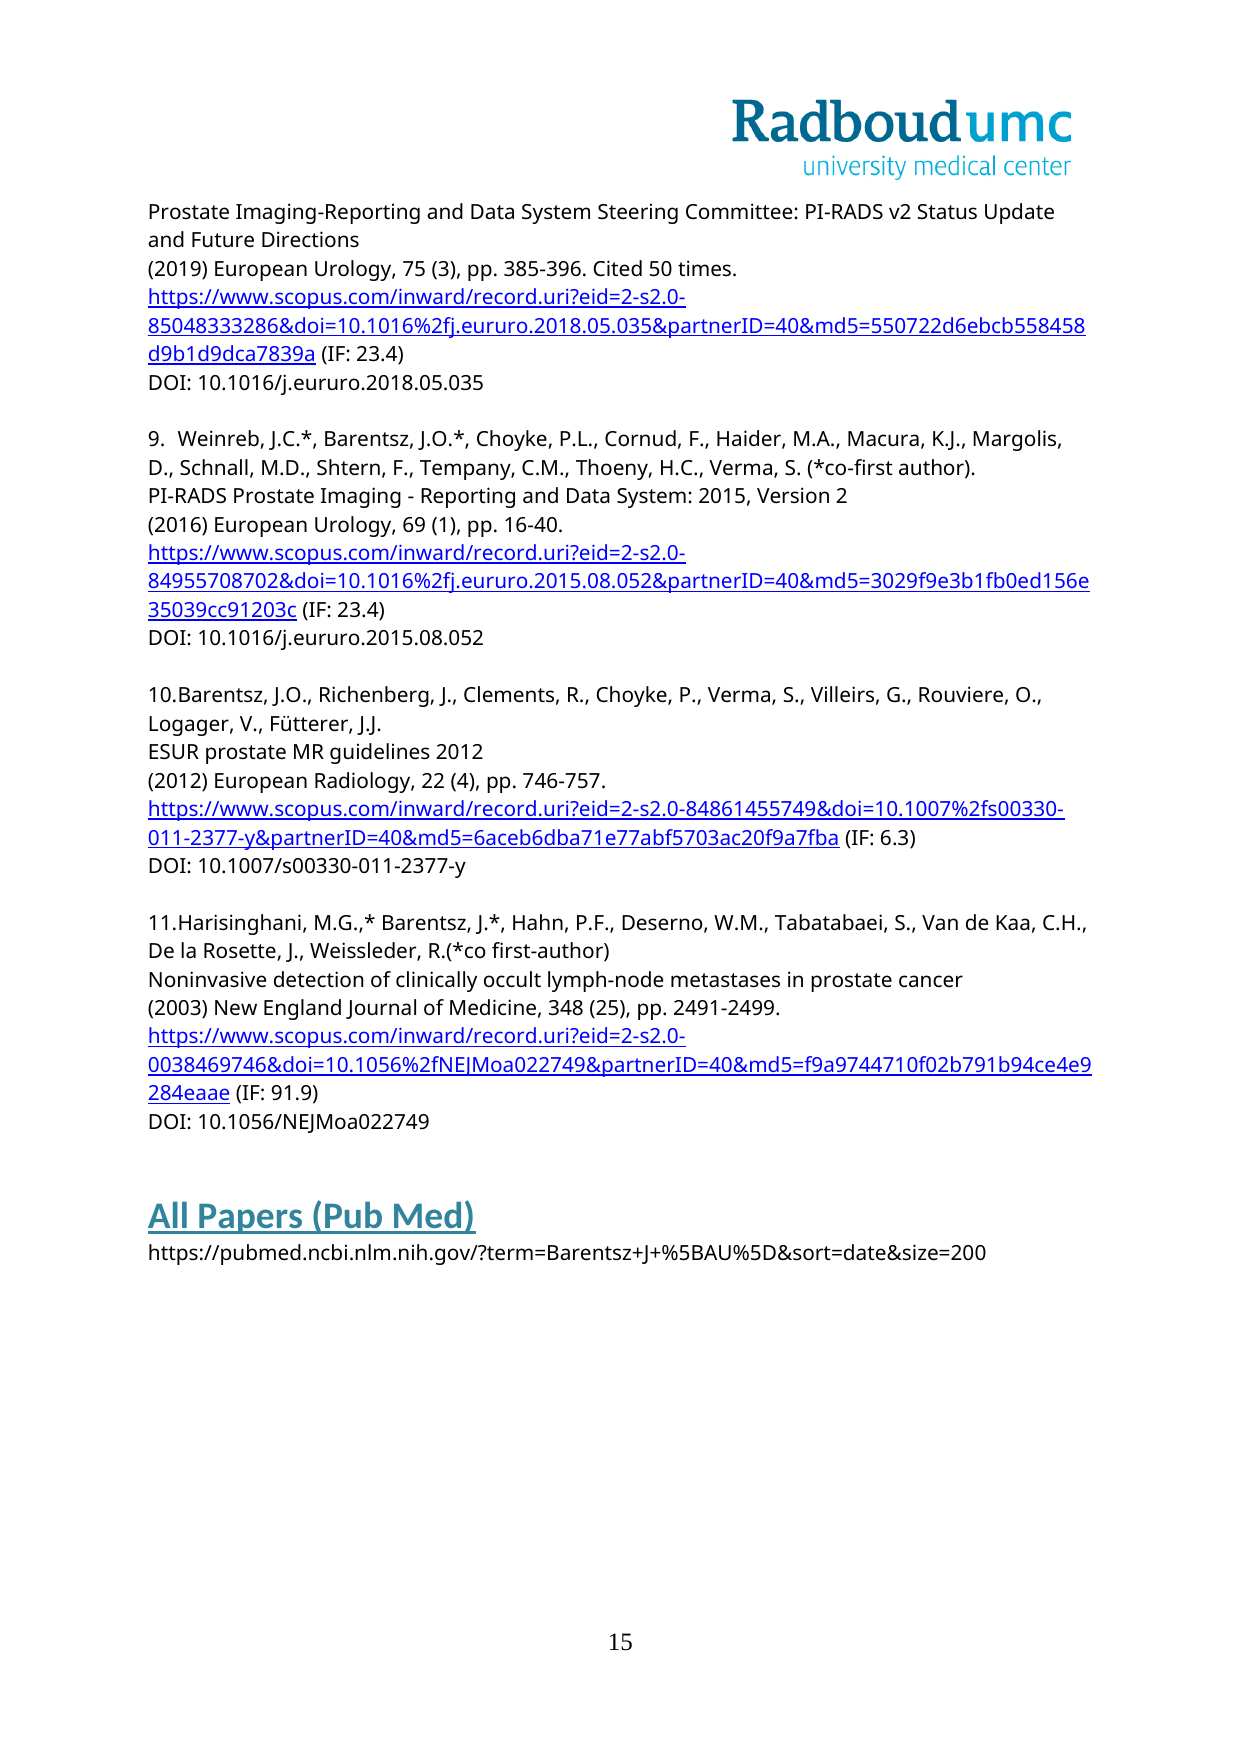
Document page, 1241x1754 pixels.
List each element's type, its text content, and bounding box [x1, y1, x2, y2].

text Noninvasive detection of clinically occult lymph-node metastases in prostate cancer [148, 965, 1093, 993]
text https://www.scopus.com/inward/record.uri?eid=2-s2.0-85048333286&doi=10.1016%2fj.eururo.2018.05.035&partnerID=40&md5=550722d6ebcb558458d9b1d9dca7839a (IF: 23.4) [148, 282, 1093, 368]
text (2016) European Urology, 69 (1), pp. 16-40. [148, 510, 1093, 538]
text DOI: 10.1007/s00330-011-2377-y [148, 851, 1093, 879]
text All Papers (Pub Med) [148, 1192, 1093, 1238]
text (2003) New England Journal of Medicine, 348 (25), pp. 2491-2499. [148, 993, 1093, 1022]
text PI-RADS Prostate Imaging - Reporting and Data System: 2015, Version 2 [148, 481, 1093, 510]
text Prostate Imaging-Reporting and Data System Steering Committee: PI-RADS v2 Status Update and Future Directions [148, 197, 1093, 254]
text ESUR prostate MR guidelines 2012 [148, 737, 1093, 766]
list Harisinghani, M.G.,* Barentsz, J.*, Hahn, P.F., Deserno, W.M., Tabatabaei, S., Van de Kaa, C.H., De la Rosette, J., Weissleder, R.(*co first-author) [148, 908, 1093, 965]
text https://www.scopus.com/inward/record.uri?eid=2-s2.0-0038469746&doi=10.1056%2fNEJMoa022749&partnerID=40&md5=f9a9744710f02b791b94ce4e9284eaae (IF: 91.9) [148, 1022, 1093, 1107]
text https://www.scopus.com/inward/record.uri?eid=2-s2.0-84955708702&doi=10.1016%2fj.eururo.2015.08.052&partnerID=40&md5=3029f9e3b1fb0ed156e35039cc91203c (IF: 23.4) [148, 538, 1093, 623]
list Weinreb, J.C.*, Barentsz, J.O.*, Choyke, P.L., Cornud, F., Haider, M.A., Macura, K.J., Margolis, D., Schnall, M.D., Shtern, F., Tempany, C.M., Thoeny, H.C., Verma, S. (*co-first author). [148, 424, 1093, 481]
text https://pubmed.ncbi.nlm.nih.gov/?term=Barentsz+J+%5BAU%5D&sort=date&size=200 [148, 1238, 1093, 1267]
text (2012) European Radiology, 22 (4), pp. 746-757. [148, 766, 1093, 794]
text DOI: 10.1056/NEJMoa022749 [148, 1107, 1093, 1135]
text DOI: 10.1016/j.eururo.2018.05.035 [148, 368, 1093, 396]
text (2019) European Urology, 75 (3), pp. 385-396. Cited 50 times. [148, 254, 1093, 282]
text https://www.scopus.com/inward/record.uri?eid=2-s2.0-84861455749&doi=10.1007%2fs00330-011-2377-y&partnerID=40&md5=6aceb6dba71e77abf5703ac20f9a7fba (IF: 6.3) [148, 794, 1093, 851]
list Barentsz, J.O., Richenberg, J., Clements, R., Choyke, P., Verma, S., Villeirs, G., Rouviere, O., Logager, V., Fütterer, J.J. [148, 680, 1093, 737]
text DOI: 10.1016/j.eururo.2015.08.052 [148, 623, 1093, 652]
picture [711, 73, 1093, 197]
